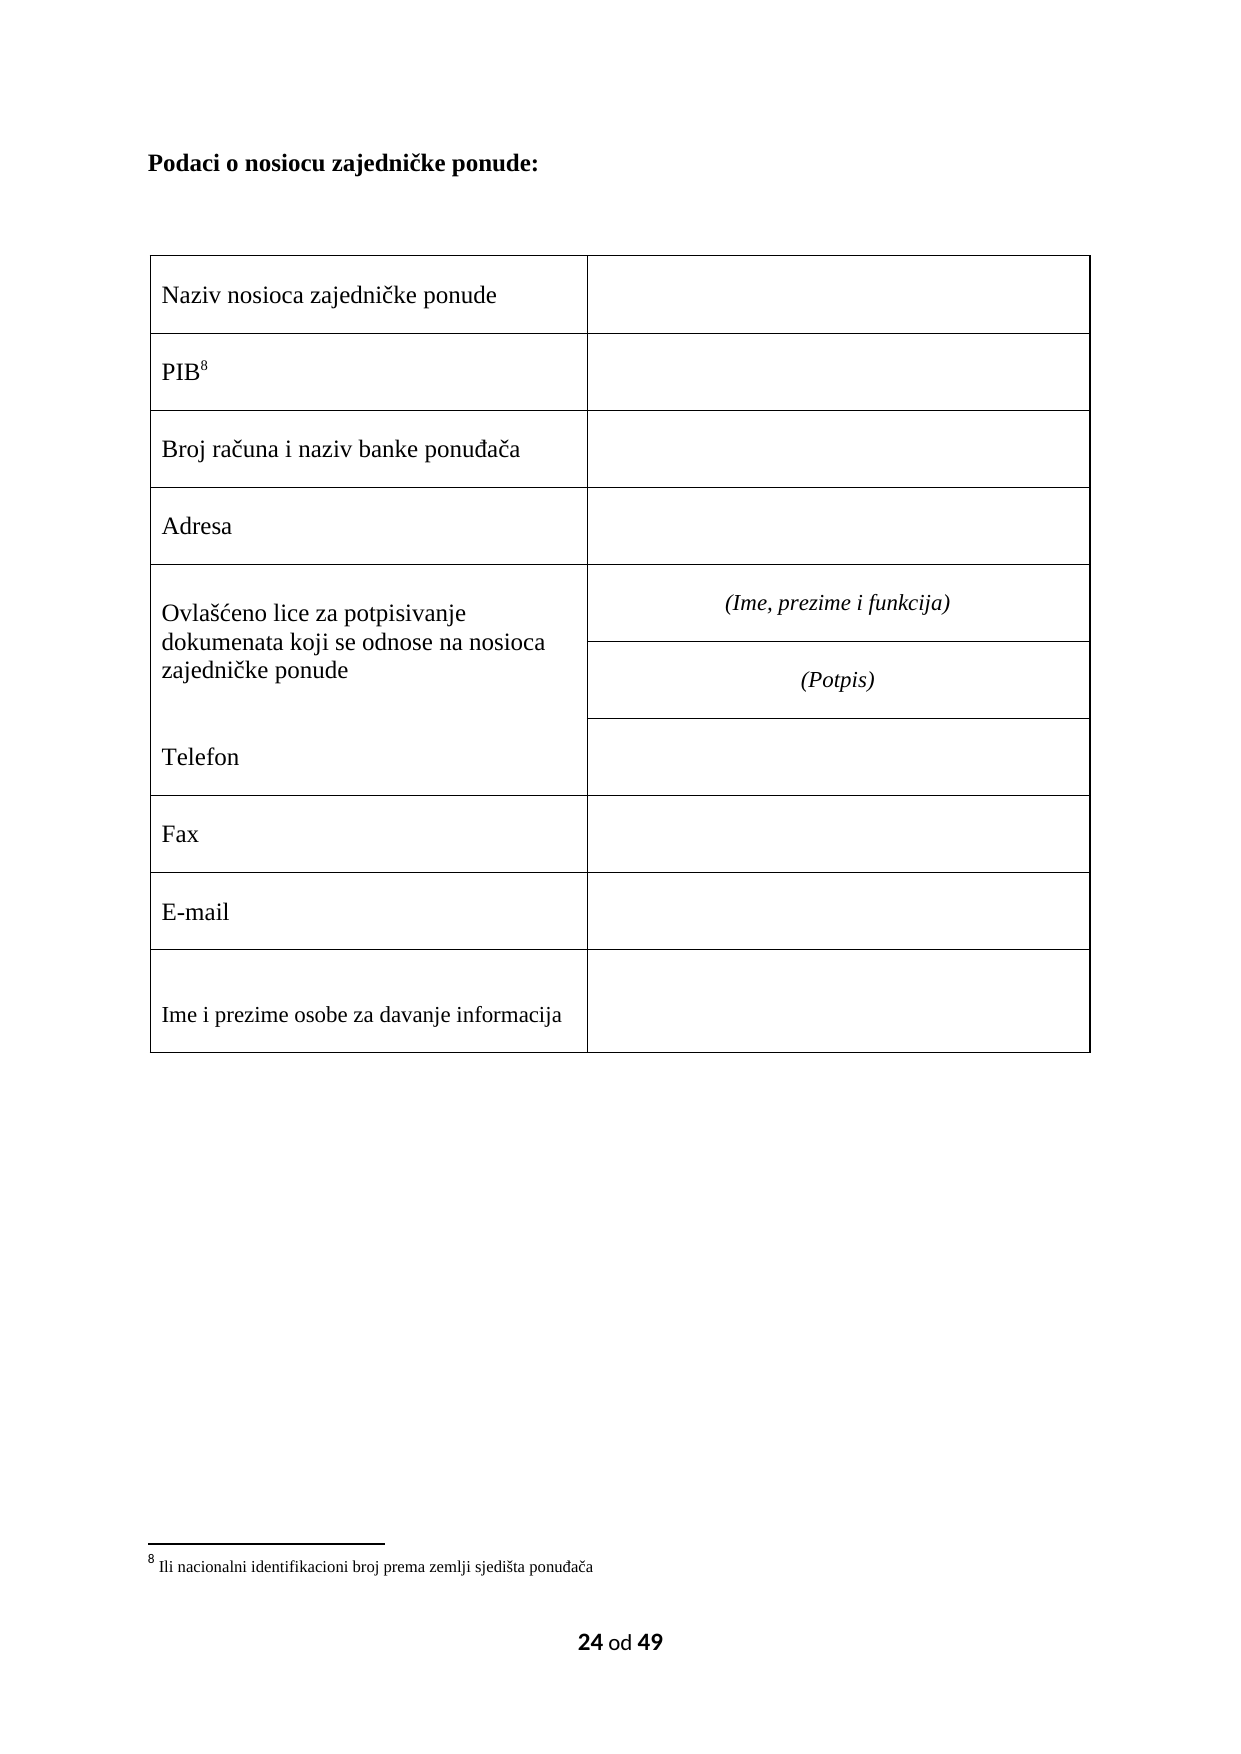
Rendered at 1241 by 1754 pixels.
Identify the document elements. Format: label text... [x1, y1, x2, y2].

table_cell [588, 334, 1089, 409]
table_cell Ovlašćeno lice za potpisivanje dokumenata koji se odnose na nosioca zajedničke ponude [151, 565, 587, 718]
table_cell [588, 796, 1089, 872]
table_cell Broj računa i naziv banke ponuđača [151, 411, 587, 487]
table_cell [588, 873, 1089, 949]
table_cell [588, 719, 1089, 795]
table_cell (Ime, prezime i funkcija) [588, 565, 1089, 641]
table_cell Ime i prezime osobe za davanje informacija [151, 950, 587, 1052]
table_cell [588, 411, 1089, 487]
table_header Naziv nosioca zajedničke ponude [151, 256, 587, 332]
table_cell [588, 488, 1089, 564]
table_header [588, 256, 1089, 332]
table_cell Fax [151, 796, 587, 872]
text Podaci o nosiocu zajedničke ponude: [148, 148, 1093, 176]
table_cell PIB [151, 334, 587, 409]
table_cell (Potpis) [588, 642, 1089, 718]
table_cell Telefon [151, 718, 587, 795]
table_cell E-mail [151, 873, 587, 949]
table_cell Adresa [151, 488, 587, 564]
table_cell [588, 950, 1089, 1052]
